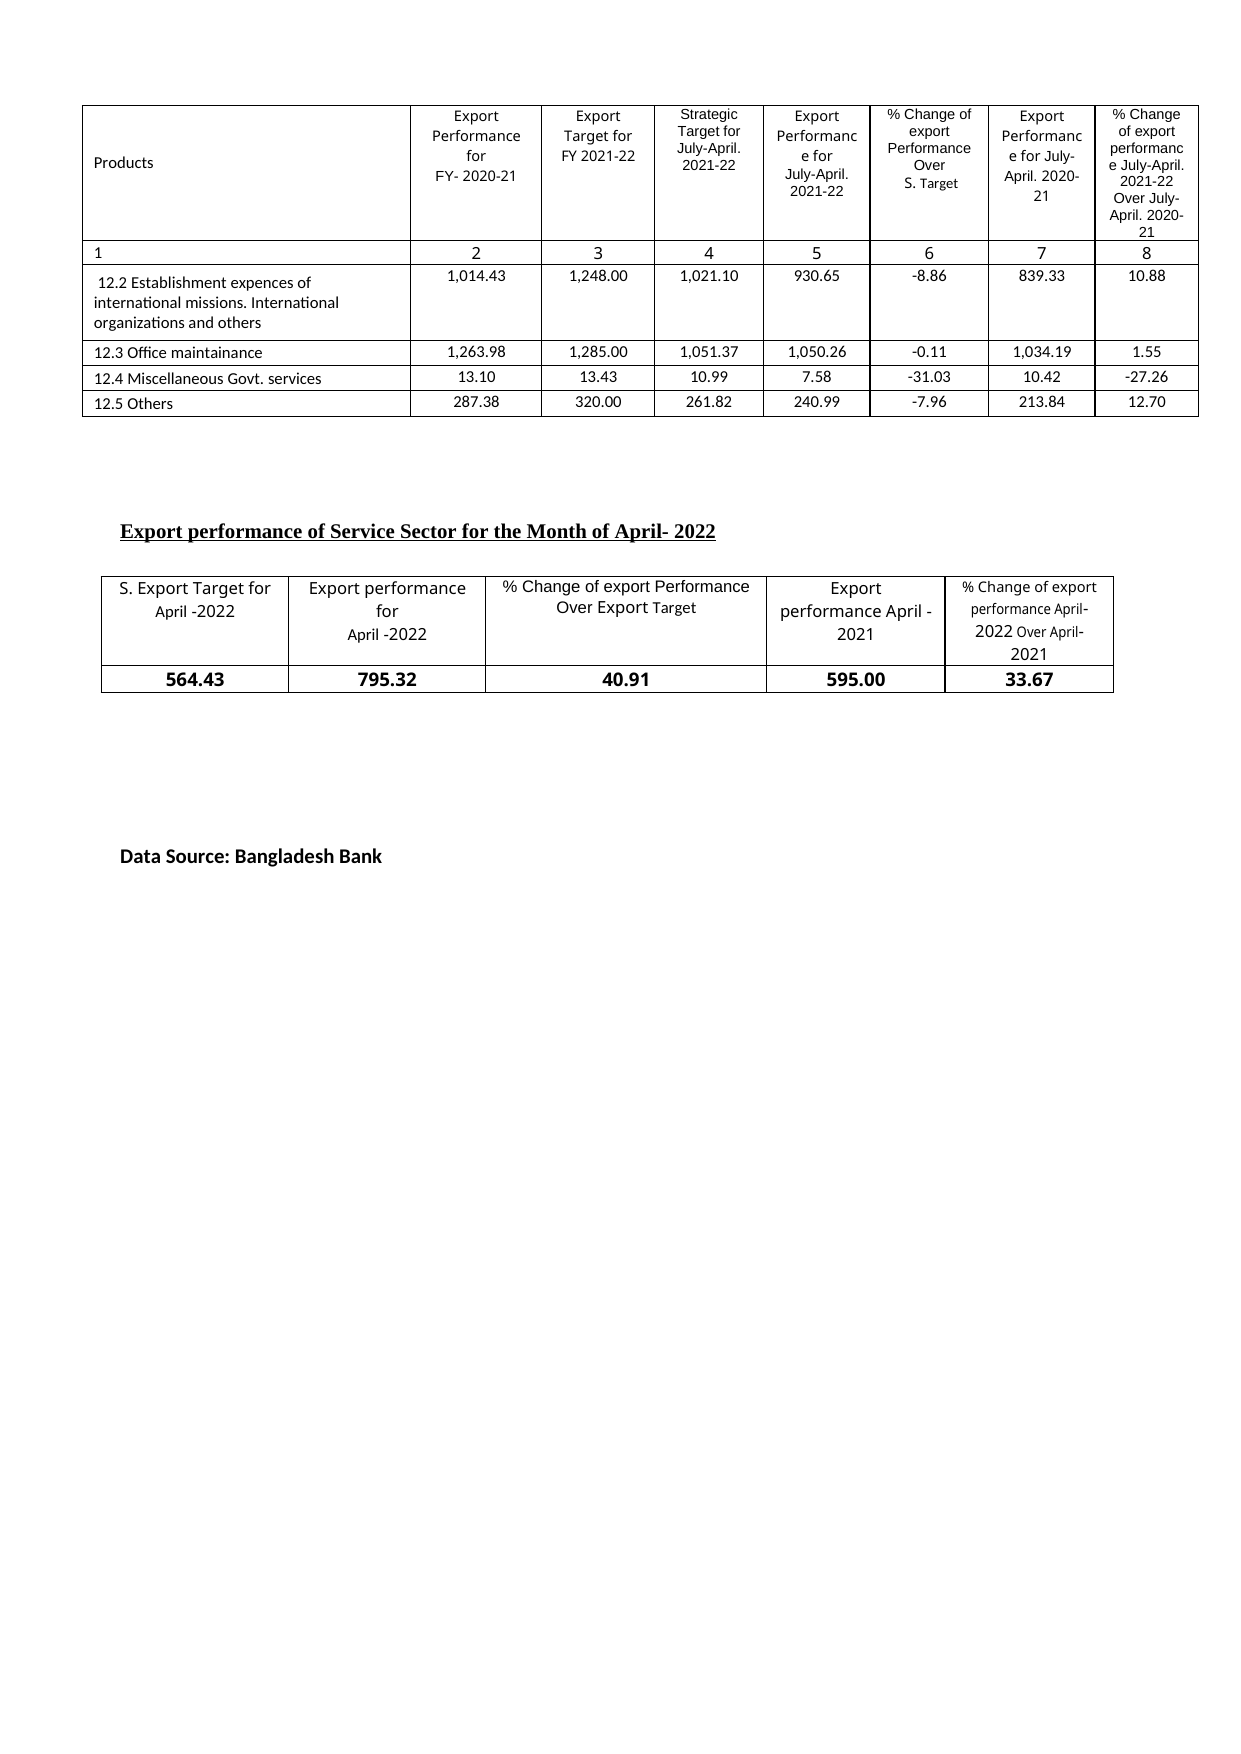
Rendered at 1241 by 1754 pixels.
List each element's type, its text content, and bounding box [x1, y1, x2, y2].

table_cell 13.43 [542, 366, 654, 390]
table_header Strategic Target for July-April. 2021-22 [655, 106, 763, 240]
table_cell 1,021.10 [655, 265, 763, 340]
table_cell 12.2 Establishment expences of international missions. International organizations and others [83, 265, 410, 340]
table_cell 33.67 [946, 666, 1113, 692]
table_cell -31.03 [871, 366, 988, 390]
table_cell 564.43 [102, 666, 288, 692]
subtitle Export performance of Service Sector for the Month of April- 2022 [120, 519, 1150, 543]
table_cell 10.88 [1096, 265, 1198, 340]
table_header Export performance for April -2022 [289, 577, 485, 665]
table_cell 10.99 [655, 366, 763, 390]
table_cell 6 [871, 241, 988, 264]
table_cell 10.42 [989, 366, 1094, 390]
table_cell 1,285.00 [542, 341, 654, 365]
table_header S. Export Target for April -2022 [102, 577, 288, 665]
table_cell 1,034.19 [989, 341, 1094, 365]
table_cell -0.11 [871, 341, 988, 365]
table_cell 1 [83, 241, 410, 264]
table_cell 1.55 [1096, 341, 1198, 365]
table_header Export Performance for FY- 2020-21 [411, 106, 541, 240]
table_cell 12.5 Others [83, 391, 410, 416]
table_cell 1,248.00 [542, 265, 654, 340]
table_cell 261.82 [655, 391, 763, 416]
table_cell 839.33 [989, 265, 1094, 340]
table_cell 2 [411, 241, 541, 264]
table_cell 1,051.37 [655, 341, 763, 365]
table_header Products [83, 106, 410, 240]
table_header % Change of export performance April-2022 Over April-2021 [946, 577, 1113, 665]
table_header % Change of export Performance Over S. Target [871, 106, 988, 240]
table_cell 4 [655, 241, 763, 264]
table_cell 7.58 [764, 366, 869, 390]
table_cell 8 [1096, 241, 1198, 264]
table_header % Change of export Performance Over Export Target [486, 577, 766, 665]
text Data Source: Bangladesh Bank [120, 845, 1131, 868]
table_cell -7.96 [871, 391, 988, 416]
table_header Export Performance for July-April. 2021-22 [764, 106, 869, 240]
table_cell 240.99 [764, 391, 869, 416]
table_header Export Target for FY 2021-22 [542, 106, 654, 240]
table_header % Change of export performance July-April. 2021-22 Over July-April. 2020-21 [1096, 106, 1198, 240]
table_cell 13.10 [411, 366, 541, 390]
table_cell 5 [764, 241, 869, 264]
table_cell -8.86 [871, 265, 988, 340]
table_cell 287.38 [411, 391, 541, 416]
table_header Export Performance for July-April. 2020-21 [989, 106, 1094, 240]
table_header Export performance April -2021 [767, 577, 944, 665]
table_cell 595.00 [767, 666, 944, 692]
table_cell -27.26 [1096, 366, 1198, 390]
table_cell 930.65 [764, 265, 869, 340]
table_cell 1,263.98 [411, 341, 541, 365]
table_cell 1,014.43 [411, 265, 541, 340]
table_cell 1,050.26 [764, 341, 869, 365]
table_cell 40.91 [486, 666, 766, 692]
table_cell 7 [989, 241, 1094, 264]
table_cell 12.3 Office maintainance [83, 341, 410, 365]
table_cell 12.4 Miscellaneous Govt. services [83, 366, 410, 390]
table_cell 3 [542, 241, 654, 264]
table_cell 12.70 [1096, 391, 1198, 416]
table_cell 213.84 [989, 391, 1094, 416]
table_cell 320.00 [542, 391, 654, 416]
table_cell 795.32 [289, 666, 485, 692]
